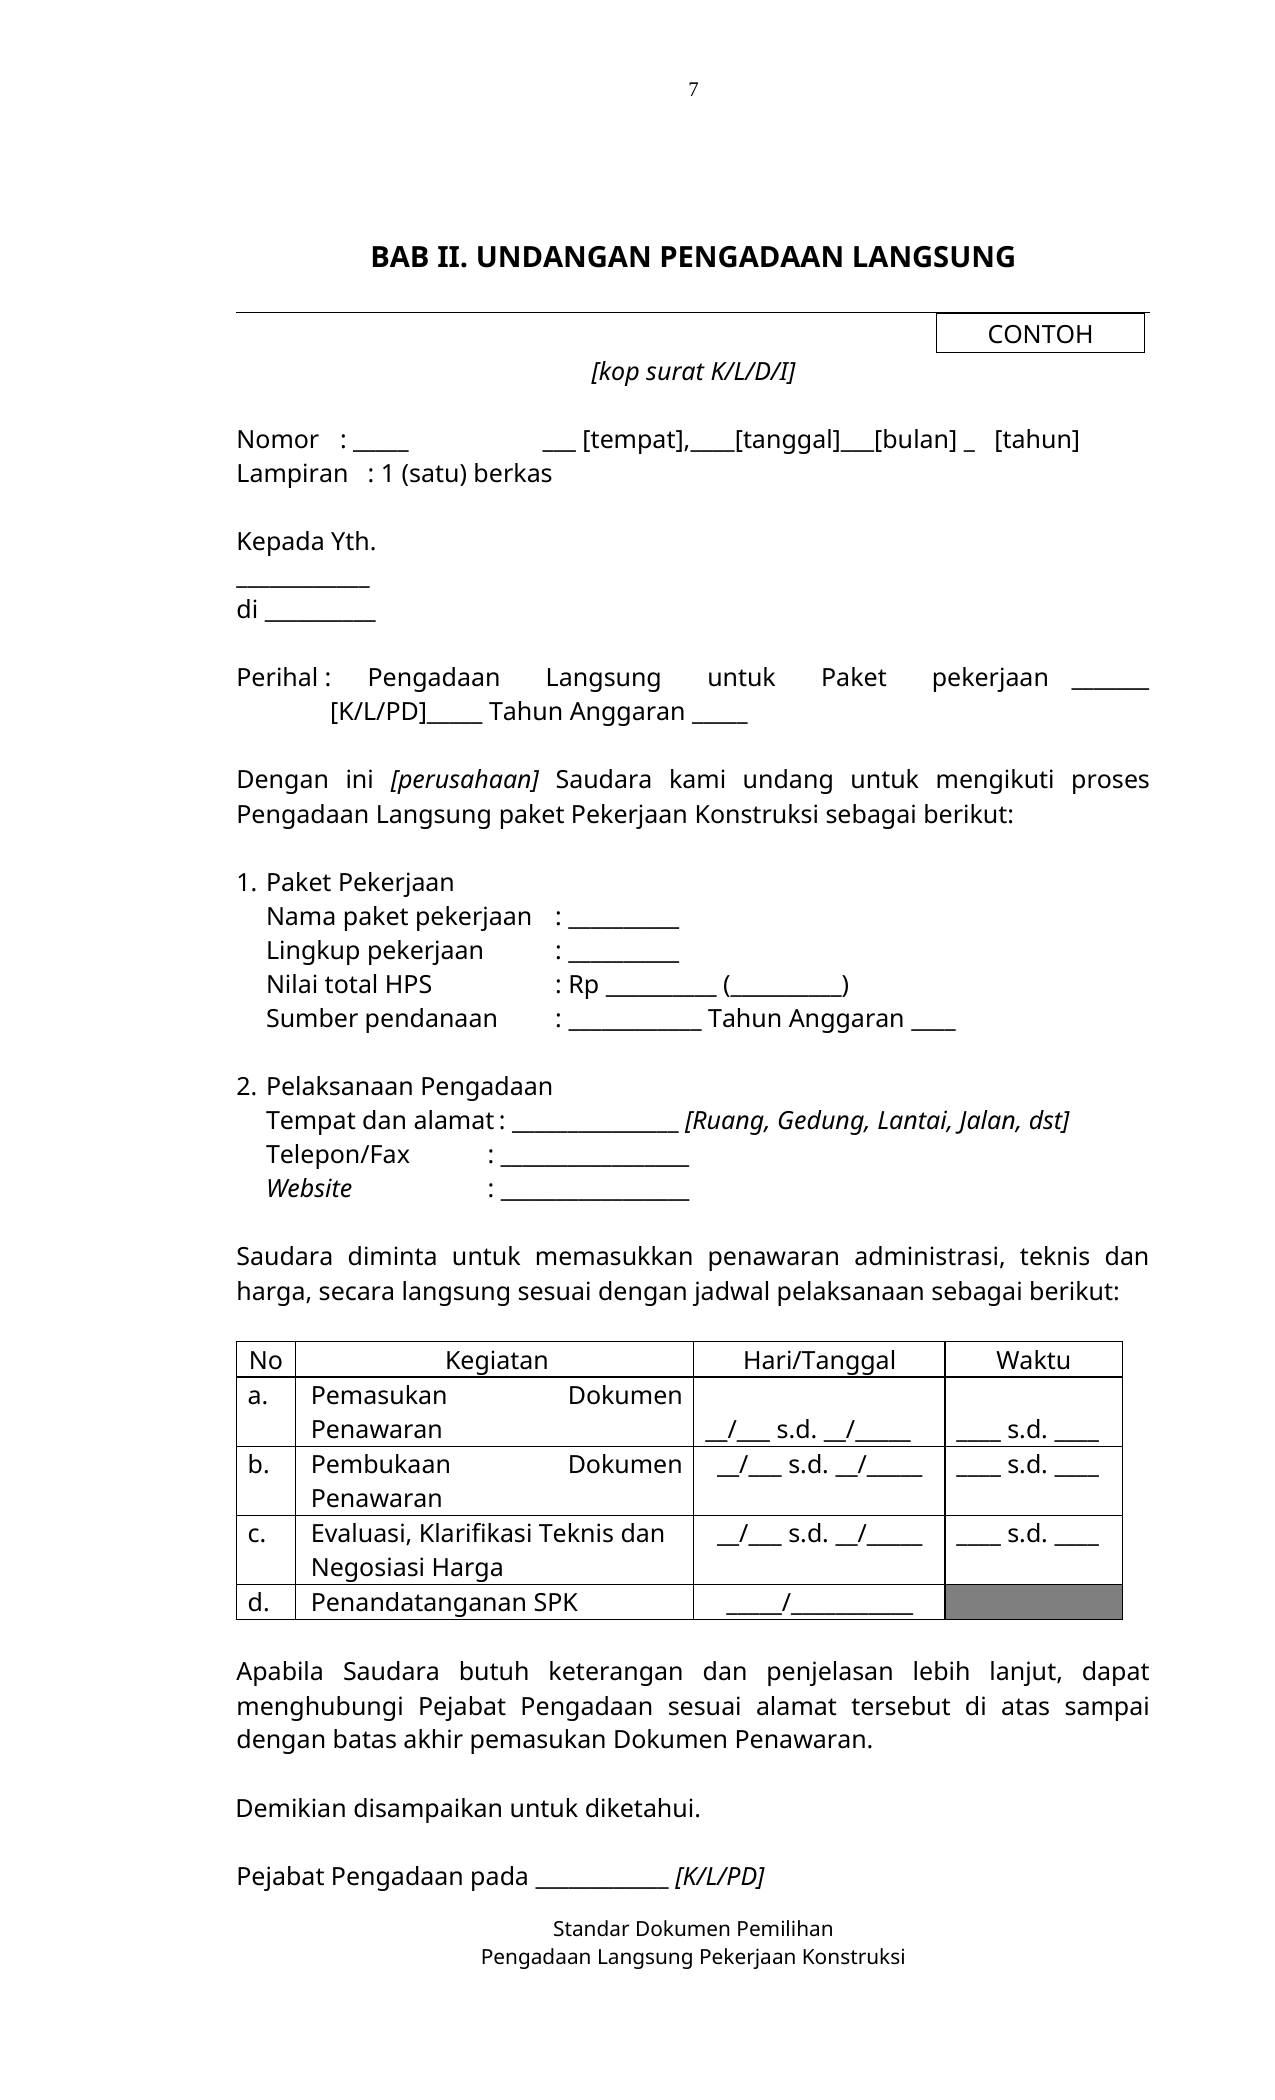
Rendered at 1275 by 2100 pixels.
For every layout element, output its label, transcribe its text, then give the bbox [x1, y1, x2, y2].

table_cell [237, 1585, 295, 1619]
table_cell _____/___________ [694, 1585, 944, 1619]
table_header Waktu [946, 1342, 1122, 1376]
text ____________ [236, 558, 1150, 592]
text Demikian disampaikan untuk diketahui. [235, 1790, 1150, 1824]
text Saudara diminta untuk memasukkan penawaran administrasi, teknis dan harga, secara langsung sesuai dengan jadwal pelaksanaan sebagai berikut: [236, 1239, 1150, 1307]
table_cell ____ s.d. ____ [946, 1378, 1122, 1446]
table_cell Pemasukan Dokumen Penawaran [296, 1378, 693, 1446]
table_cell __/___ s.d. __/_____ [694, 1516, 944, 1584]
text di __________ [236, 592, 1150, 626]
table_cell __/___ s.d. __/_____ [694, 1378, 944, 1446]
table_cell Evaluasi, Klarifikasi Teknis dan Negosiasi Harga [296, 1516, 693, 1584]
table_cell Penandatanganan SPK [296, 1585, 693, 1619]
text [kop surat K/L/D/I] [236, 353, 1150, 387]
table_cell [237, 1516, 295, 1584]
table_header Hari/Tanggal [694, 1342, 944, 1376]
text Nomor : _____ ___ [tempat],____[tanggal]___[bulan] _ [tahun] [236, 422, 1150, 456]
text CONTOH [937, 314, 1144, 352]
subtitle BAB II. UNDANGAN PENGADAAN LANGSUNG [236, 236, 1150, 276]
text Kepada Yth. [236, 524, 1150, 558]
text Sumber pendanaan : ____________ Tahun Anggaran ____ [266, 1001, 1150, 1035]
table_cell __/___ s.d. __/_____ [694, 1447, 944, 1515]
text Lingkup pekerjaan : __________ [266, 932, 1150, 967]
table_cell Pembukaan Dokumen Penawaran [296, 1447, 693, 1515]
text Lampiran : 1 (satu) berkas [236, 456, 1150, 490]
text Apabila Saudara butuh keterangan dan penjelasan lebih lanjut, dapat menghubungi Pejabat Pengadaan sesuai alamat tersebut di atas sampai dengan batas akhir pemasukan Dokumen Penawaran. [236, 1654, 1150, 1756]
list Paket Pekerjaan [236, 864, 1150, 898]
table_cell ____ s.d. ____ [946, 1447, 1122, 1515]
text Tempat dan alamat : _______________ [Ruang, Gedung, Lantai, Jalan, dst] [266, 1103, 1150, 1137]
text Telepon/Fax : _________________ [266, 1137, 1150, 1171]
text Perihal : Pengadaan Langsung untuk Paket pekerjaan _______ [K/L/PD]_____ Tahun Anggaran _____ [236, 660, 1150, 728]
text Nama paket pekerjaan : __________ [266, 898, 1150, 932]
list Pelaksanaan Pengadaan [236, 1069, 1150, 1103]
text Nilai total HPS : Rp __________ (__________) [266, 967, 1150, 1001]
table_cell ____ s.d. ____ [946, 1516, 1122, 1584]
table_cell [237, 1378, 295, 1446]
table_header Kegiatan [296, 1342, 693, 1376]
table_header No [237, 1342, 295, 1376]
text Pejabat Pengadaan pada ____________ [K/L/PD] [236, 1858, 855, 1892]
text Website : _________________ [266, 1171, 1150, 1205]
table_cell [237, 1447, 295, 1515]
table_cell [946, 1585, 1122, 1619]
text Dengan ini [perusahaan] Saudara kami undang untuk mengikuti proses Pengadaan Langsung paket Pekerjaan Konstruksi sebagai berikut: [236, 762, 1150, 830]
